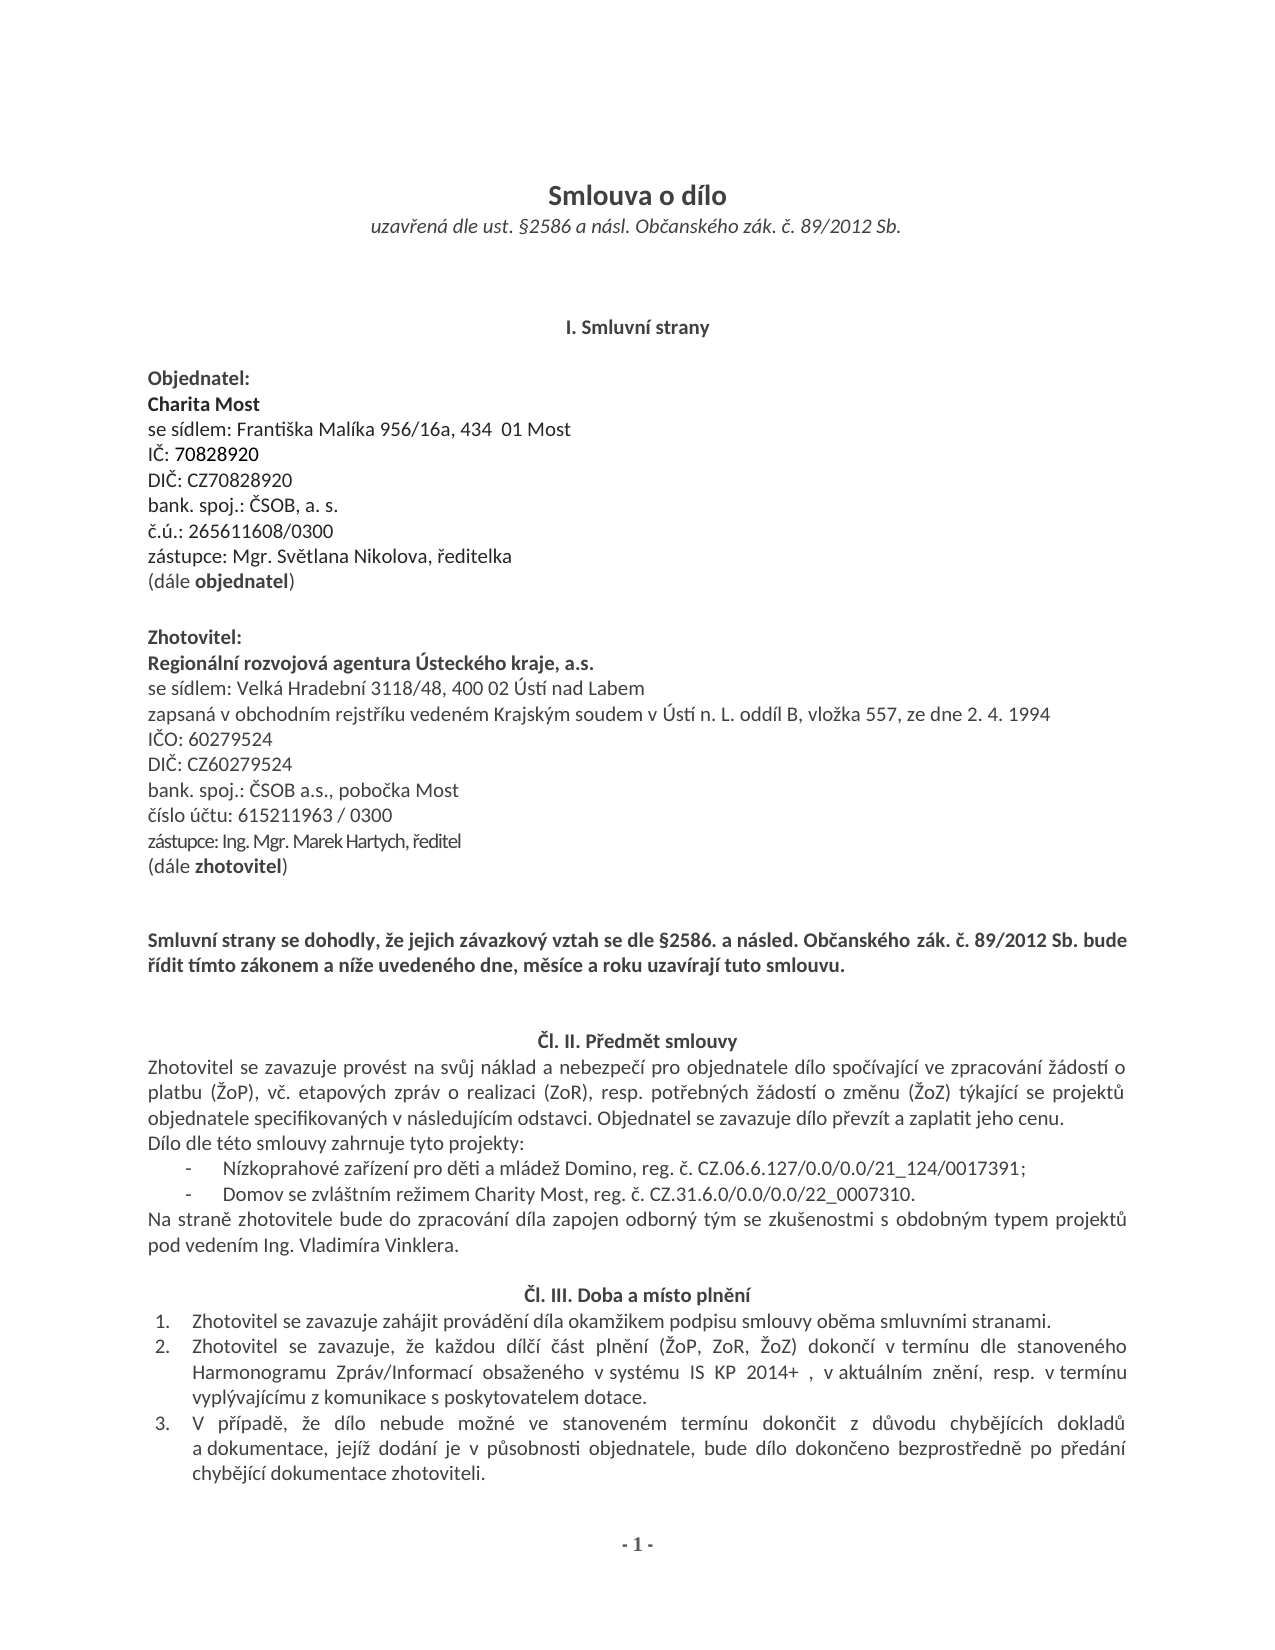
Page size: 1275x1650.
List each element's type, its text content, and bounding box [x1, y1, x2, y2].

list Zhotovitel se zavazuje zahájit provádění díla okamžikem podpisu smlouvy oběma smluvními stranami. [154, 1308, 1127, 1333]
text Čl. III. Doba a místo plnění [148, 1283, 1127, 1308]
text Smluvní strany se dohodly, že jejich závazkový vztah se dle §2586. a násled. Občanského zák. č. 89/2012 Sb. bude řídit tímto zákonem a níže uvedeného dne, měsíce a roku uzavírají tuto smlouvu. [148, 927, 1127, 978]
text (dále objednatel) [148, 569, 1127, 594]
text se sídlem: Františka Malíka 956/16a, 434 01 Most [148, 416, 1127, 442]
text zapsaná v obchodním rejstříku vedeném Krajským soudem v Ústí n. L. oddíl B, vložka 557, ze dne 2. 4. 1994 [148, 701, 1127, 726]
text č.ú.: 265611608/0300 [148, 518, 1127, 543]
text bank. spoj.: ČSOB, a. s. [148, 492, 1127, 518]
text Na straně zhotovitele bude do zpracování díla zapojen odborný tým se zkušenostmi s obdobným typem projektů pod vedením Ing. Vladimíra Vinklera. [148, 1206, 1127, 1257]
text číslo účtu: 615211963 / 0300 [148, 802, 1127, 828]
text (dále zhotovitel) [148, 853, 1127, 879]
text Regionální rozvojová agentura Ústeckého kraje, a.s. [148, 650, 1127, 675]
text IČO: 60279524 [148, 726, 1127, 752]
text bank. spoj.: ČSOB a.s., pobočka Most [148, 777, 1127, 802]
text Objednatel: [148, 365, 1127, 391]
text uzavřená dle ust. §2586 a násl. Občanského zák. č. 89/2012 Sb. [148, 213, 1127, 238]
text zástupce: Mgr. Světlana Nikolova, ředitelka [148, 543, 1127, 569]
list Domov se zvláštním režimem Charity Most, reg. č. CZ.31.6.0/0.0/0.0/22_0007310. [185, 1181, 1127, 1206]
text zástupce: Ing. Mgr. Marek Hartych, ředitel [148, 828, 1127, 853]
text DIČ: CZ70828920 [148, 467, 1127, 492]
text I. Smluvní strany [148, 314, 1127, 340]
list Nízkoprahové zařízení pro děti a mládež Domino, reg. č. CZ.06.6.127/0.0/0.0/21_124/0017391; [185, 1156, 1127, 1181]
text DIČ: CZ60279524 [148, 752, 1127, 777]
text se sídlem: Velká Hradební 3118/48, 400 02 Ústí nad Labem [148, 675, 1127, 701]
text IČ: 70828920 [148, 442, 1127, 467]
text Zhotovitel se zavazuje provést na svůj náklad a nebezpečí pro objednatele dílo spočívající ve zpracování žádostí o platbu (ŽoP), vč. etapových zpráv o realizaci (ZoR), resp. potřebných žádostí o změnu (ŽoZ) týkající se projektů objednatele specifikovaných v následujícím odstavci. Objednatel se zavazuje dílo převzít a zaplatit jeho cenu. [148, 1054, 1127, 1130]
subtitle Čl. II. Předmět smlouvy [148, 1028, 1127, 1054]
text Charita Most [148, 391, 1127, 416]
list V případě, že dílo nebude možné ve stanoveném termínu dokončit z důvodu chybějících dokladů a dokumentace, jejíž dodání je v působnosti objednatele, bude dílo dokončeno bezprostředně po předání chybějící dokumentace zhotoviteli. [154, 1410, 1127, 1486]
text Zhotovitel: [148, 624, 1127, 650]
list Zhotovitel se zavazuje, že každou dílčí část plnění (ŽoP, ZoR, ŽoZ) dokončí v termínu dle stanoveného Harmonogramu Zpráv/Informací obsaženého v systému IS KP 2014+ , v aktuálním znění, resp. v termínu vyplývajícímu z komunikace s poskytovatelem dotace. [154, 1333, 1127, 1410]
text Dílo dle této smlouvy zahrnuje tyto projekty: [148, 1130, 1127, 1156]
subtitle Smlouva o dílo [148, 177, 1127, 213]
